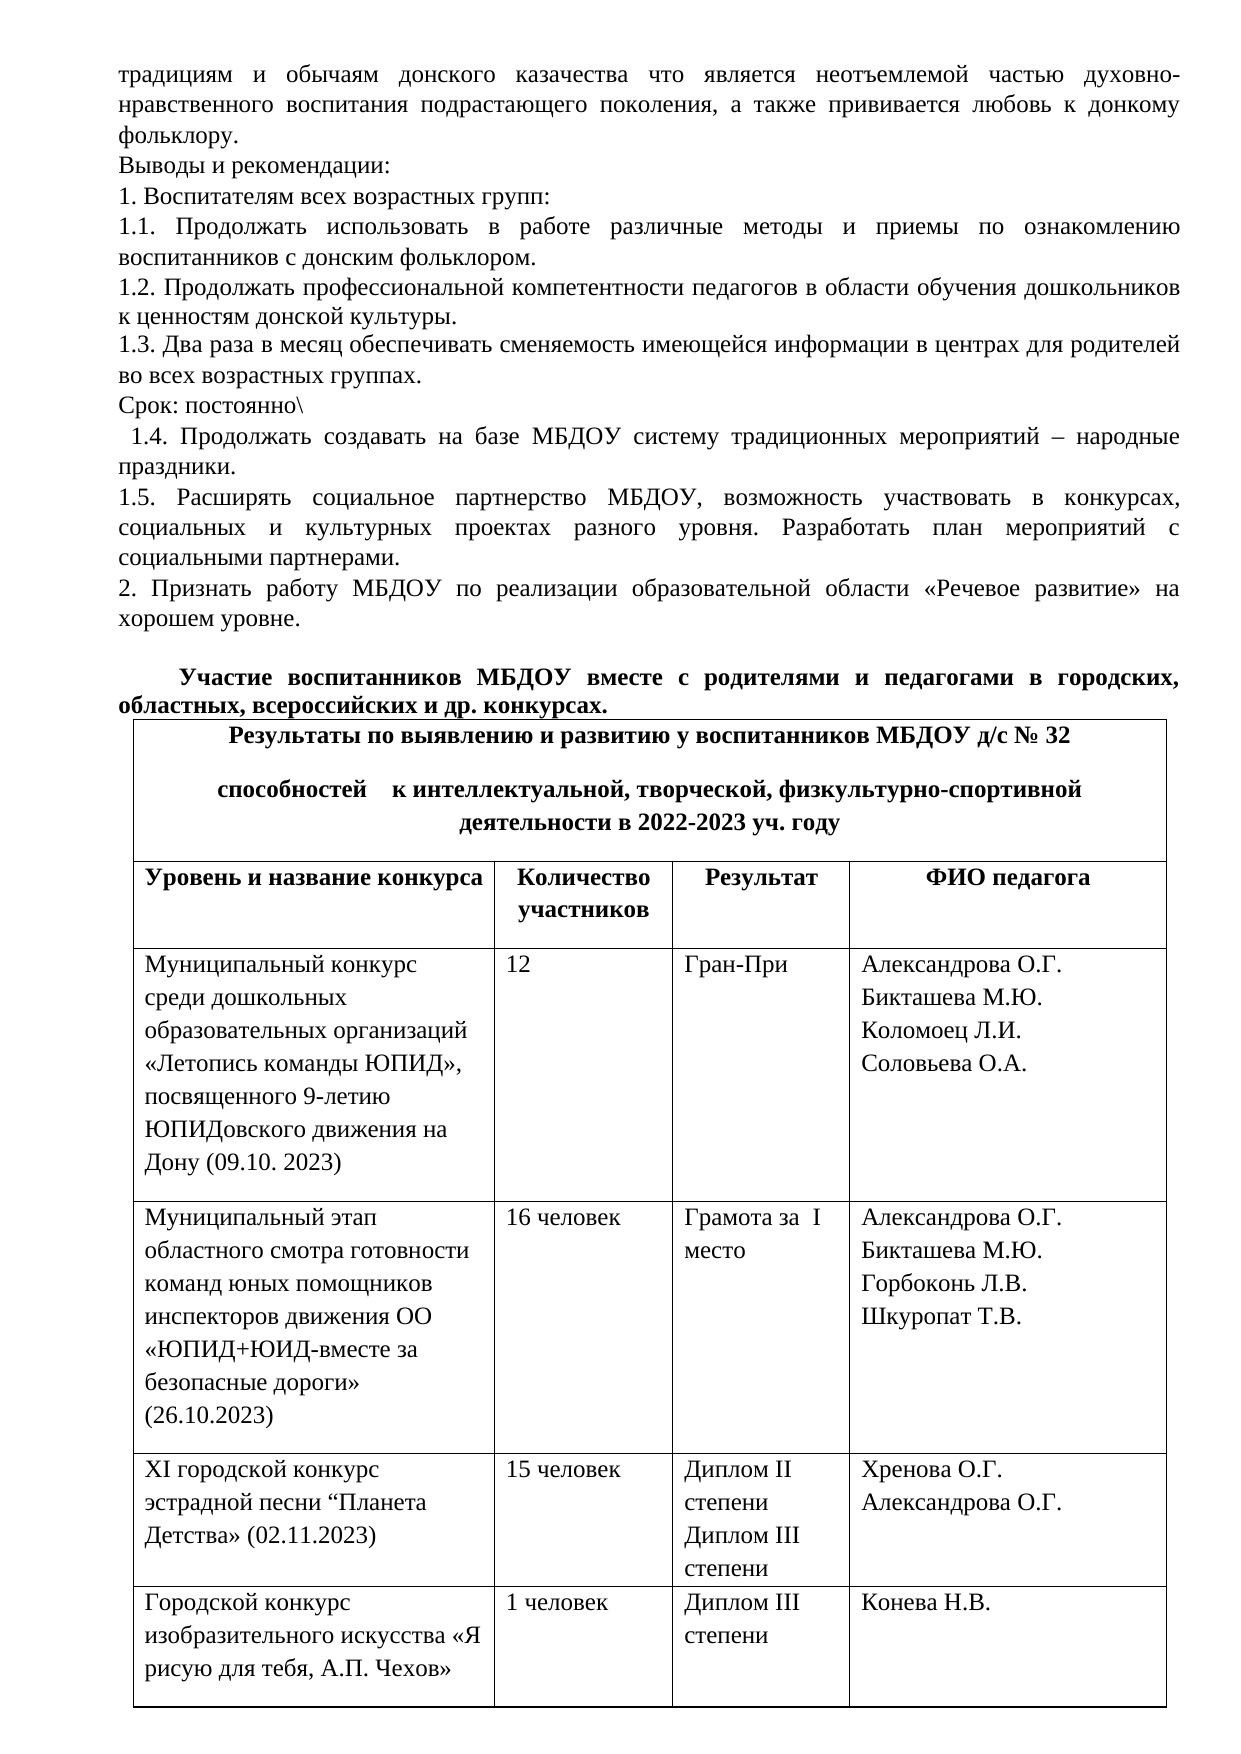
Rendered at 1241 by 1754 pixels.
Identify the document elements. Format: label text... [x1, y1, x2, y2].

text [118, 59, 1181, 149]
text 1.3. Два раза в месяц обеспечивать сменяемость имеющейся информации в центрах для родителей во всех возрастных группах. [118, 329, 1181, 389]
table_cell Городской конкурс изобразительного искусства «Я рисую для тебя, А.П. Чехов» [134, 1587, 494, 1706]
table_cell Муниципальный этап областного смотра готовности команд юных помощников инспекторов движения ОО «ЮПИД+ЮИД-вместе за безопасные дороги» (26.10.2023) [134, 1202, 494, 1453]
table_cell Грамота за I место [673, 1202, 849, 1453]
text Срок: постоянно\ [118, 390, 1181, 419]
table_cell Диплом III степени [673, 1587, 849, 1706]
table_cell Хренова О.Г. Александрова О.Г. [850, 1454, 1166, 1586]
table_header Результаты по выявлению и развитию у воспитанников МБДОУ д/с № 32 способностей к интеллектуальной, творческой, физкультурно-спортивной деятельности в 2022-2023 уч. году [134, 720, 1166, 861]
table_cell 1 человек [495, 1587, 672, 1706]
table_cell Количество участников [495, 862, 672, 948]
list Участие воспитанников МБДОУ вместе с родителями и педагогами в городских, областных, всероссийских и др. конкурсах. [118, 662, 1181, 719]
table_cell 15 человек [495, 1454, 672, 1586]
table_cell Результат [673, 862, 849, 948]
table_cell Муниципальный конкурс среди дошкольных образовательных организаций «Летопись команды ЮПИД», посвященного 9-летию ЮПИДовского движения на Дону (09.10. 2023) [134, 949, 494, 1201]
text 1.5. Расширять социальное партнерство МБДОУ, возможность участвовать в конкурсах, социальных и культурных проектах разного уровня. Разработать план мероприятий с социальными партнерами. [118, 482, 1181, 571]
table_cell 12 [495, 949, 672, 1201]
table_cell XI городской конкурс эстрадной песни “Планета Детства» (02.11.2023) [134, 1454, 494, 1586]
table_cell Александрова О.Г. Бикташева М.Ю. Коломоец Л.И. Соловьева О.А. [850, 949, 1166, 1201]
text 1.4. Продолжать создавать на базе МБДОУ систему традиционных мероприятий – народные праздники. [118, 421, 1181, 480]
text 1.2. Продолжать профессиональной компетентности педагогов в области обучения дошкольников к ценностям донской культуры. [118, 272, 1181, 329]
table_cell ФИО педагога [850, 862, 1166, 948]
table_cell Конева Н.В. [850, 1587, 1166, 1706]
text 1. Воспитателям всех возрастных групп: [118, 181, 1181, 209]
table_cell Уровень и название конкурса [134, 862, 494, 948]
table_cell Диплом II степени Диплом III степени [673, 1454, 849, 1586]
text 1.1. Продолжать использовать в работе различные методы и приемы по ознакомлению воспитанников с донским фольклором. [118, 211, 1181, 270]
table_cell 16 человек [495, 1202, 672, 1453]
text 2. Признать работу МБДОУ по реализации образовательной области «Речевое развитие» на хорошем уровне. [118, 573, 1181, 632]
table_cell Александрова О.Г. Бикташева М.Ю. Горбоконь Л.В. Шкуропат Т.В. [850, 1202, 1166, 1453]
table_cell Гран-При [673, 949, 849, 1201]
text Выводы и рекомендации: [118, 150, 1181, 179]
